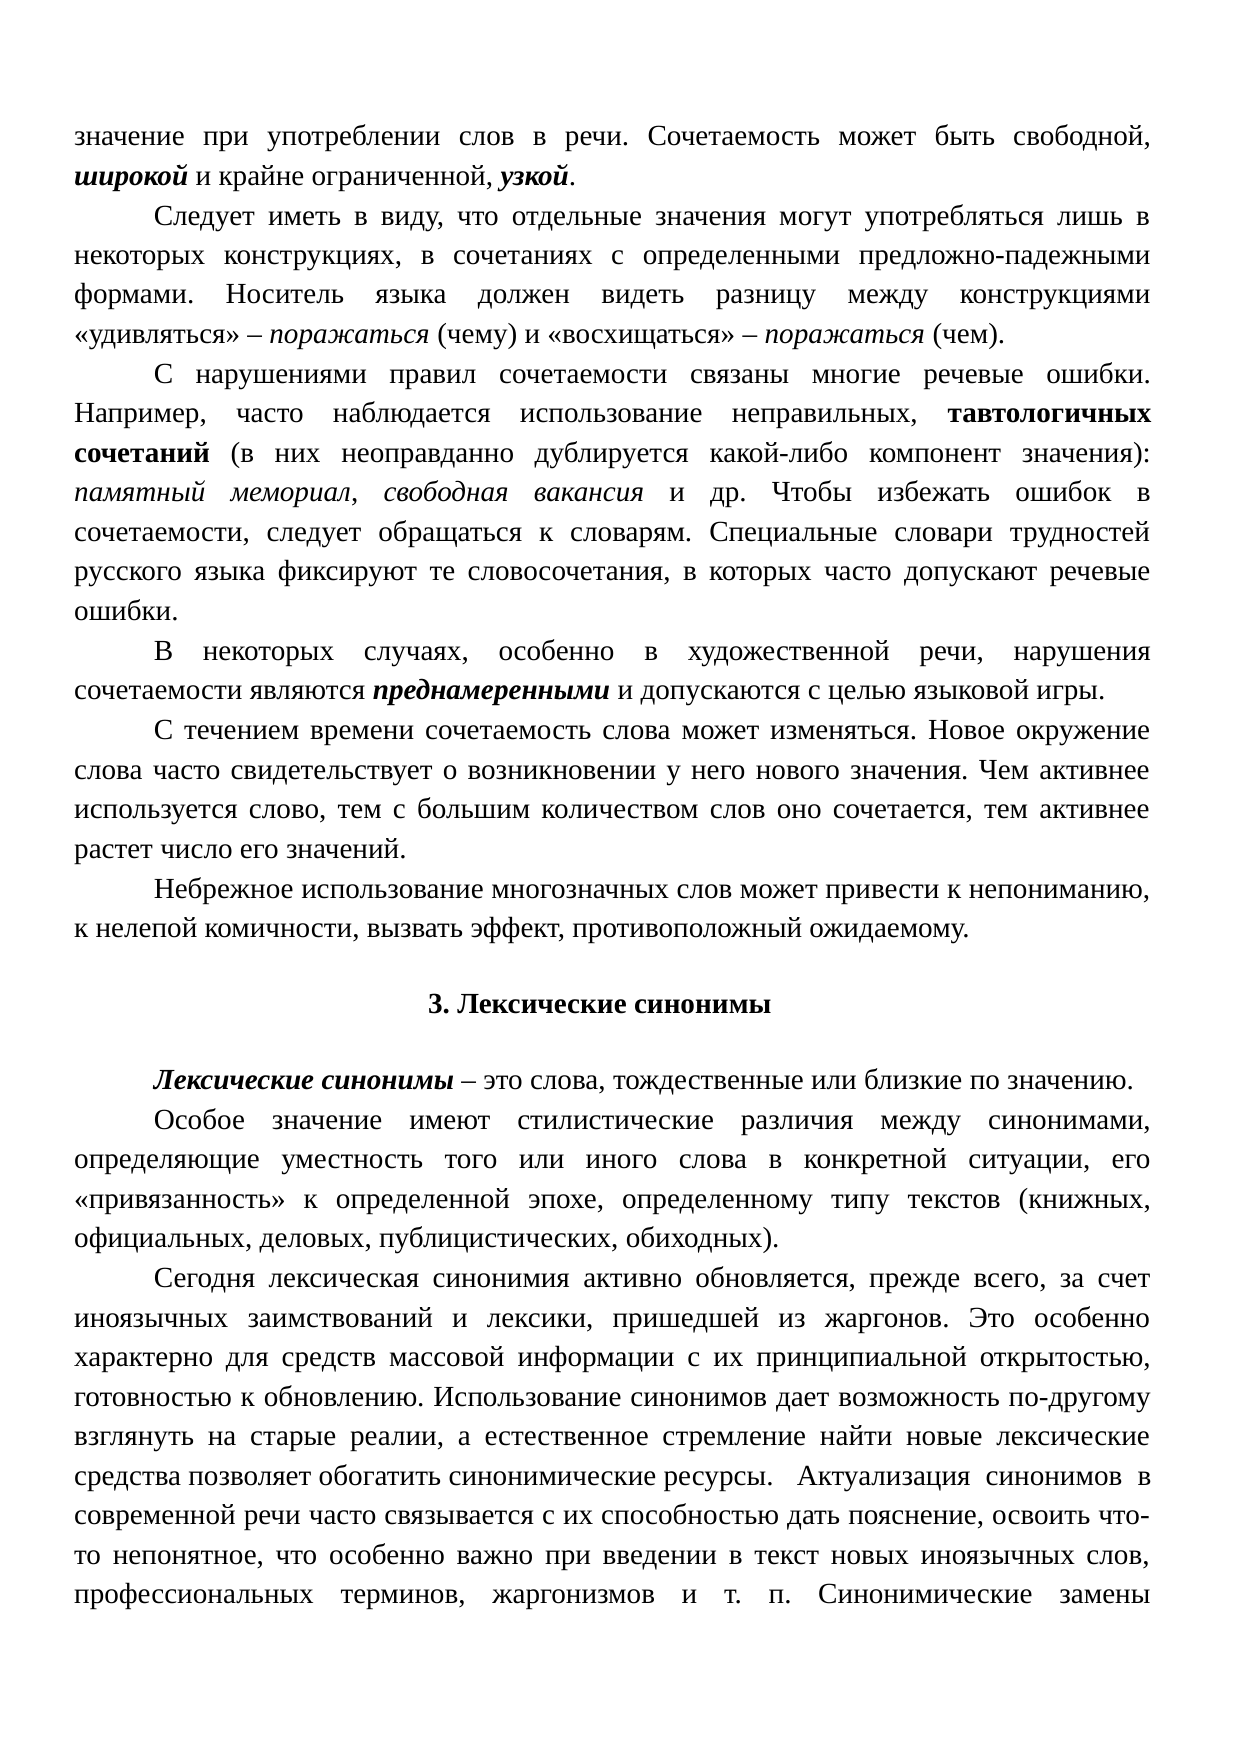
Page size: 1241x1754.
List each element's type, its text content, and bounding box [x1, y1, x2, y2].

text С течением времени сочетаемость слова может изменяться. Новое окружение слова часто свидетельствует о возникновении у него нового значения. Чем активнее используется слово, тем с большим количеством слов оно сочетается, тем активнее растет число его значений. [74, 712, 1151, 864]
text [74, 118, 1151, 191]
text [74, 1261, 1151, 1610]
text С нарушениями правил сочетаемости связаны многие речевые ошибки. Например, часто наблюдается использование неправильных, тавтологичных сочетаний (в них неоправданно дублируется какой-либо компонент значения): памятный мемориал, свободная вакансия и др. Чтобы избежать ошибок в сочетаемости, следует обращаться к словарям. Специальные словари трудностей русского языка фиксируют те словосочетания, в которых часто допускают речевые ошибки. [74, 356, 1151, 626]
text В некоторых случаях, особенно в художественной речи, нарушения сочетаемости являются преднамеренными и допускаются с целью языковой игры. [74, 633, 1151, 706]
text Лексические синонимы – это слова, тождественные или близкие по значению. [74, 1062, 1151, 1096]
text Следует иметь в виду, что отдельные значения могут употребляться лишь в некоторых конструкциях, в сочетаниях с определенными предложно-падежными формами. Носитель языка должен видеть разницу между конструкциями «удивляться» – поражаться (чему) и «восхищаться» – поражаться (чем). [74, 198, 1151, 349]
text Небрежное использование многозначных слов может привести к непониманию, к нелепой комичности, вызвать эффект, противоположный ожидаемому. [74, 871, 1151, 944]
text Особое значение имеют стилистические различия между синонимами, определяющие уместность того или иного слова в конкретной ситуации, его «привязанность» к определенной эпохе, определенному типу текстов (книжных, официальных, деловых, публицистических, обиходных). [74, 1102, 1151, 1254]
text 3. Лексические синонимы [74, 986, 1151, 1020]
